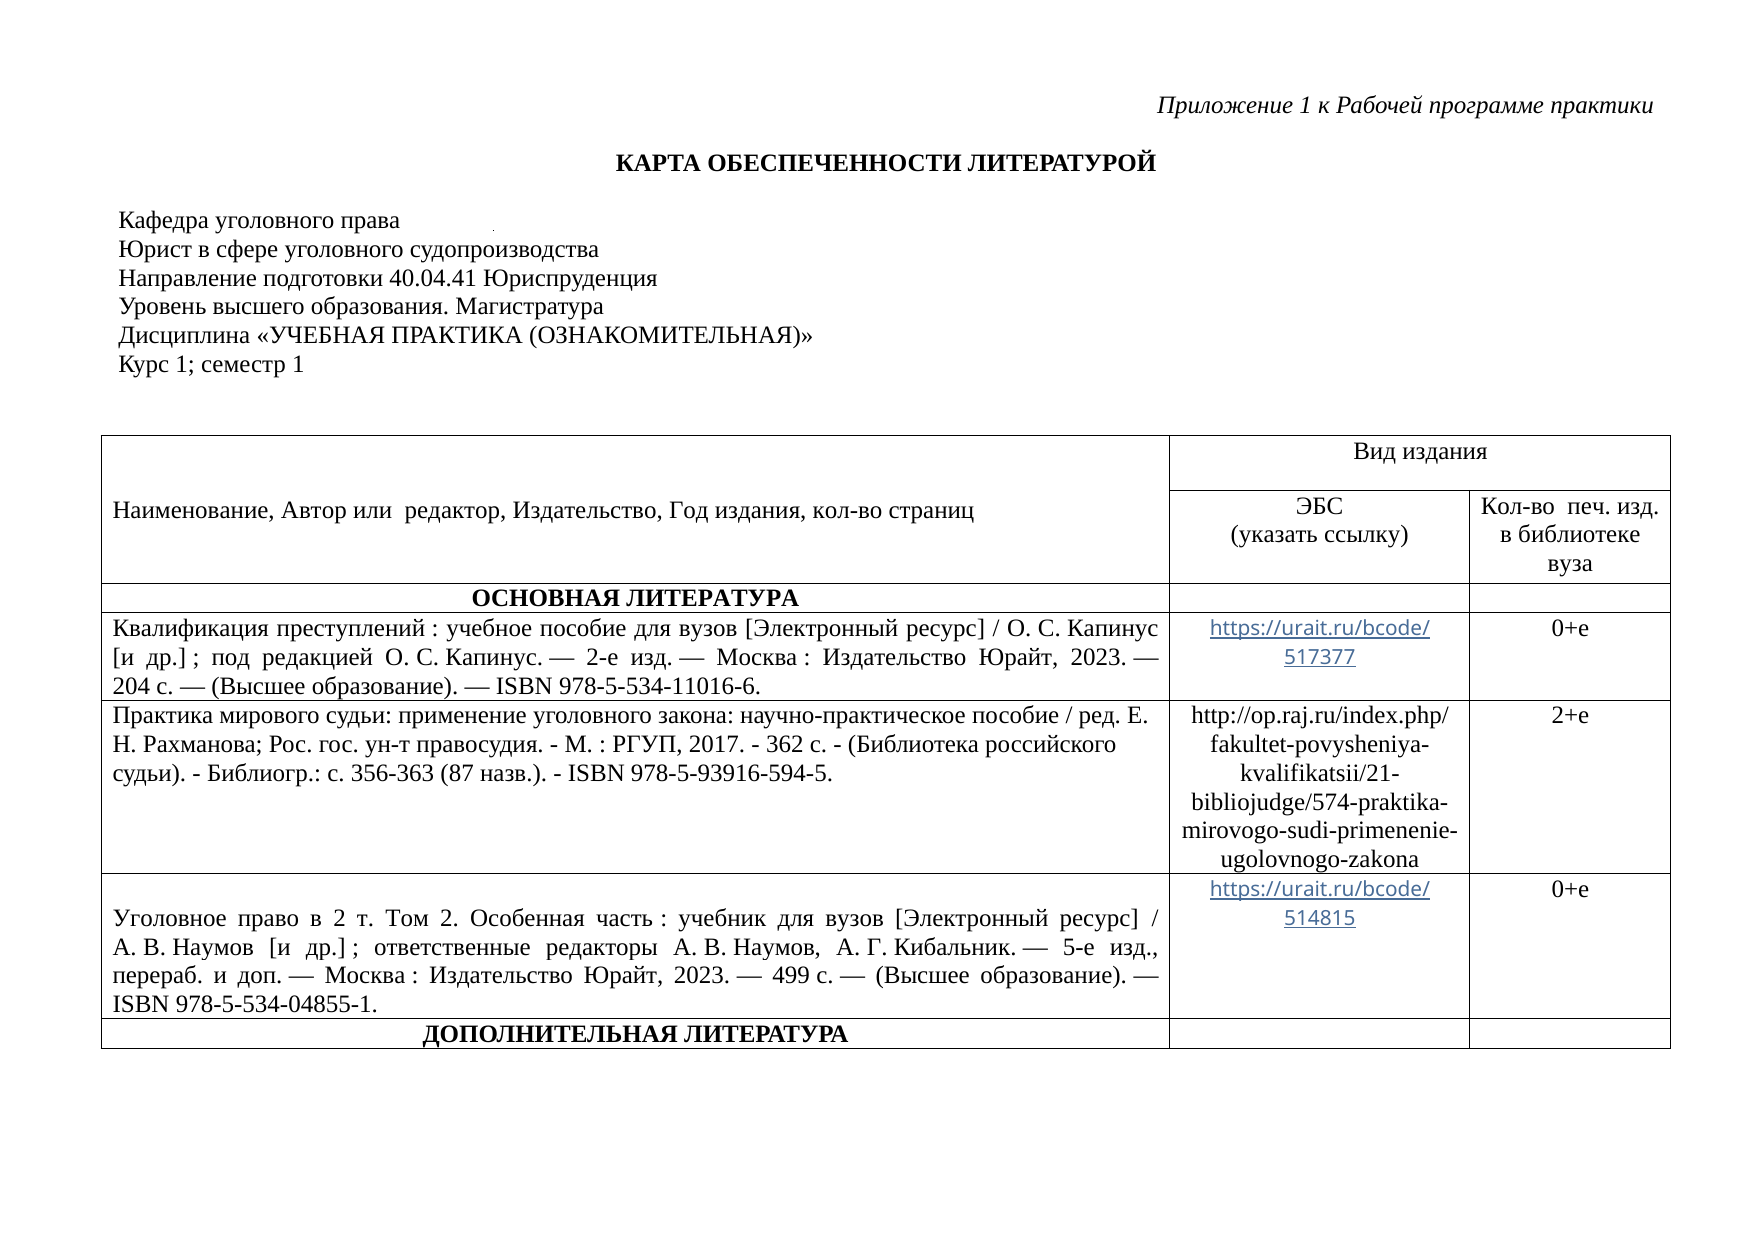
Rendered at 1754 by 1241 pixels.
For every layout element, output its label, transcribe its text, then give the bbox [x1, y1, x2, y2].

text Дисциплина «УЧЕБНАЯ ПРАКТИКА (ОЗНАКОМИТЕЛЬНАЯ)» [118, 320, 1653, 349]
table_cell 0+е [1470, 613, 1670, 699]
table_cell ЭБС (указать ссылку) [1170, 491, 1469, 582]
table_cell 2+е [1470, 701, 1670, 873]
table_cell ОСНОВНАЯ ЛИТЕРАТУРА [102, 584, 1169, 612]
table_cell [1170, 584, 1469, 612]
table_cell Кол-во печ. изд. в библиотеке вуза [1470, 491, 1670, 582]
table_cell Уголовное право в 2 т. Том 2. Особенная часть : учебник для вузов [Электронный ресурс] / А. В. Наумов [и др.] ; ответственные редакторы А. В. Наумов, А. Г. Кибальник. — 5-е изд., перераб. и доп. — Москва : Издательство Юрайт, 2023. — 499 с. — (Высшее образование). — ISBN 978-5-534-04855-1. [102, 874, 1169, 1018]
text Уровень высшего образования. Магистратура [118, 291, 1653, 320]
table_cell [1470, 584, 1670, 612]
text КАРТА ОБЕСПЕЧЕННОСТИ ЛИТЕРАТУРОЙ [118, 148, 1653, 176]
table_header Вид издания [1170, 436, 1670, 490]
table_cell ДОПОЛНИТЕЛЬНАЯ ЛИТЕРАТУРА [102, 1019, 1169, 1048]
text Юрист в сфере уголовного судопроизводства [118, 234, 1653, 263]
table_cell 0+е [1470, 874, 1670, 1018]
table_cell http://op.raj.ru/index.php/fakultet-povysheniya-kvalifikatsii/21-bibliojudge/574-praktika-mirovogo-sudi-primenenie-ugolovnogo-zakona [1170, 701, 1469, 873]
table_cell https://urait.ru/bcode/517377 [1170, 613, 1469, 699]
text Направление подготовки 40.04.41 Юриспруденция [118, 263, 1653, 291]
table_cell [1470, 1019, 1670, 1048]
table_cell https://urait.ru/bcode/514815 [1170, 874, 1469, 1018]
text Курс 1; семестр 1 [118, 349, 1653, 378]
text Приложение 1 к Рабочей программе практики [118, 90, 1653, 119]
table_cell Квалификация преступлений : учебное пособие для вузов [Электронный ресурс] / О. С. Капинус [и др.] ; под редакцией О. С. Капинус. — 2-е изд. — Москва : Издательство Юрайт, 2023. — 204 с. — (Высшее образование). — ISBN 978-5-534-11016-6. [761, 613, 1169, 699]
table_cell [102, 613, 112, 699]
table_cell Практика мирового судьи: применение уголовного закона: научно-практическое пособие / ред. Е. Н. Рахманова; Рос. гос. ун-т правосудия. - М. : РГУП, 2017. - 362 с. - (Библиотека российского судьи). - Библиогр.: с. 356-363 (87 назв.). - ISBN 978-5-93916-594-5. [102, 701, 1169, 873]
table_header Наименование, Автор или редактор, Издательство, Год издания, кол-во страниц [102, 436, 1169, 582]
table_cell [1170, 1019, 1469, 1048]
text Кафедра уголовного права [118, 205, 1653, 234]
